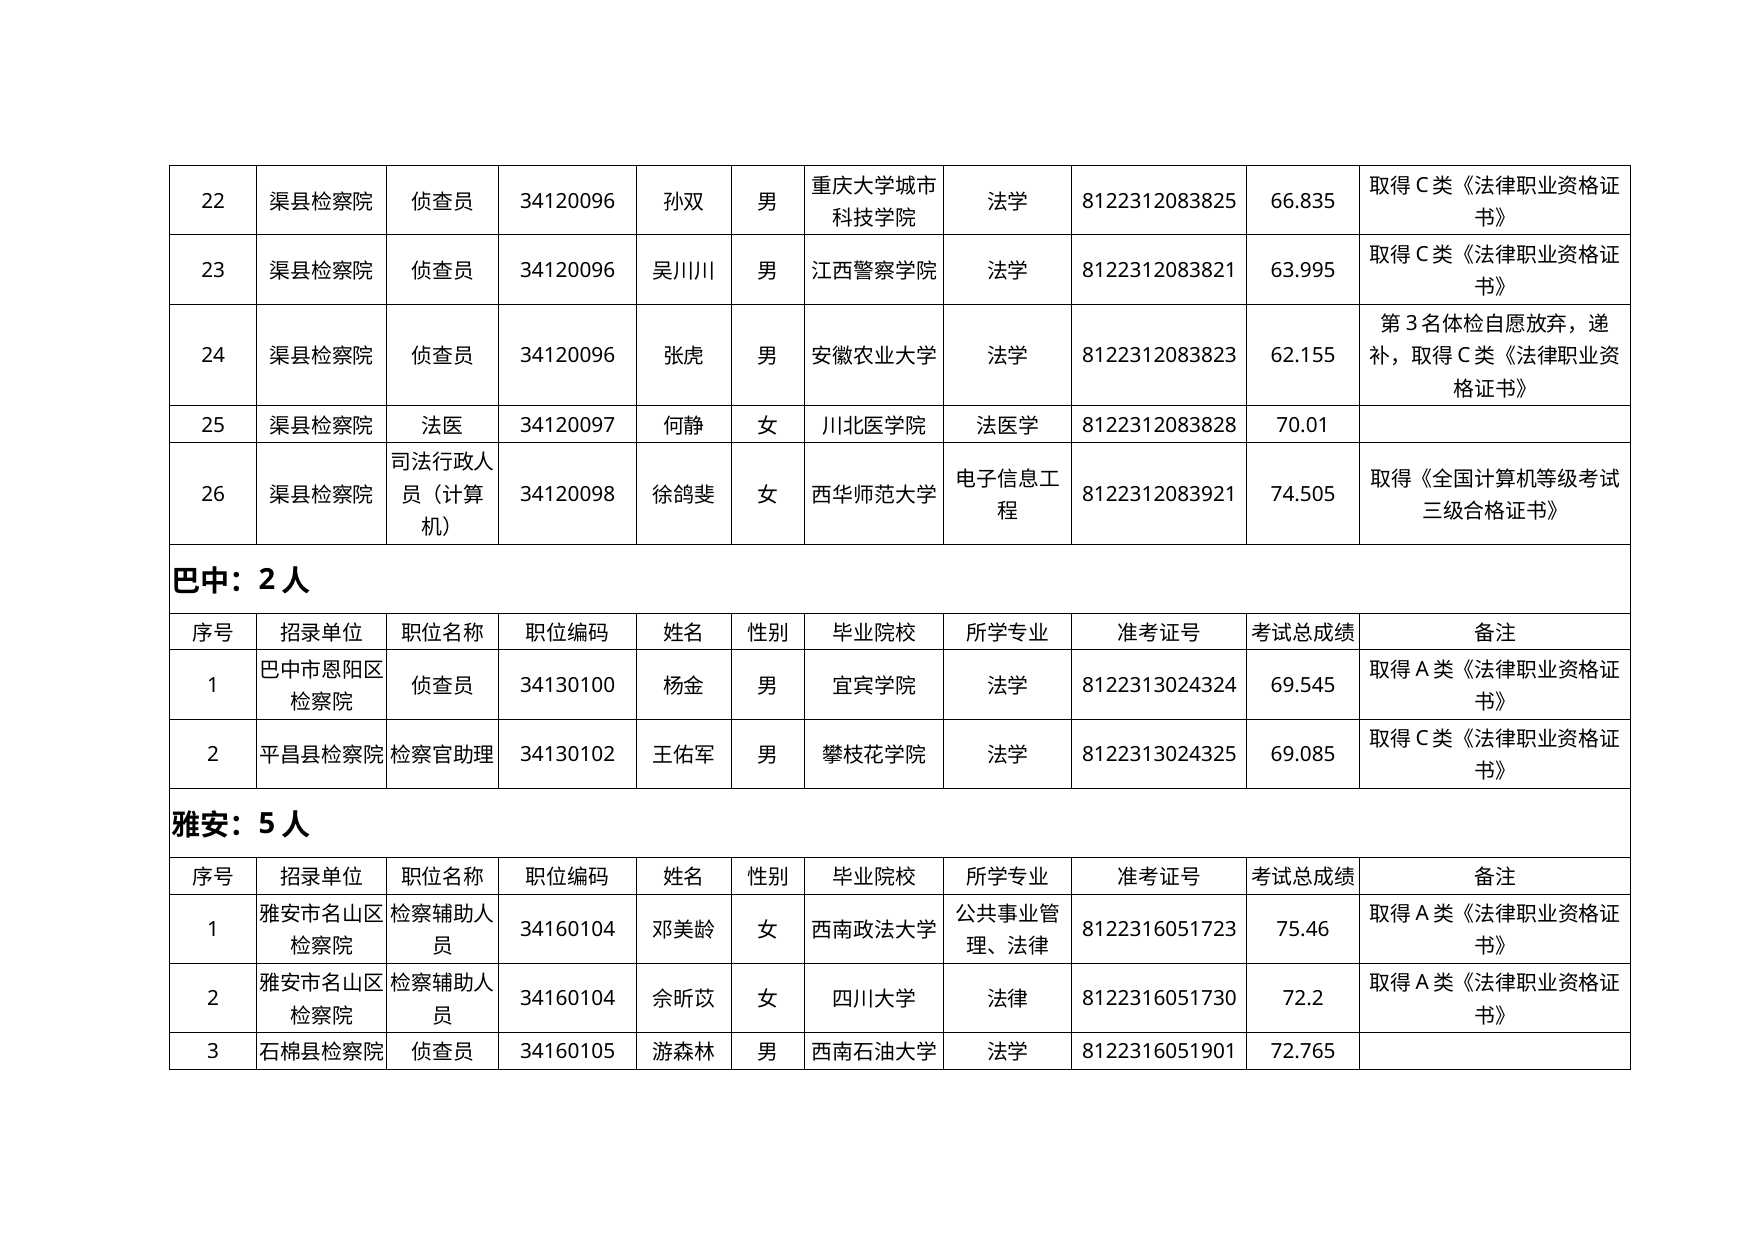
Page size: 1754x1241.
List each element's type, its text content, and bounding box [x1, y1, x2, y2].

table_cell 序号 [170, 614, 256, 649]
table_cell 备注 [1360, 614, 1630, 649]
table_cell 72.2 [1247, 964, 1359, 1032]
table_cell 侦查员 [387, 305, 498, 405]
table_cell 考试总成绩 [1247, 858, 1359, 893]
table_cell 34120096 [499, 305, 636, 405]
table_cell 职位编码 [499, 858, 636, 893]
table_cell 34120097 [499, 406, 636, 442]
table_cell 34160104 [499, 895, 636, 963]
table_cell 准考证号 [1072, 614, 1246, 649]
table_cell 法学 [944, 166, 1071, 234]
table_cell 34120096 [499, 235, 636, 303]
table_cell 所学专业 [944, 858, 1071, 893]
table_cell 巴中：2人 [170, 545, 1630, 613]
table_cell 职位名称 [387, 858, 498, 893]
table_cell 1 [170, 895, 256, 963]
table_cell 男 [732, 235, 804, 303]
table_cell 检察辅助人员 [387, 895, 498, 963]
table_cell 69.085 [1247, 720, 1359, 788]
table_cell 24 [170, 305, 256, 405]
table_cell 江西警察学院 [805, 235, 943, 303]
table_cell 性别 [732, 614, 804, 649]
table_cell 男 [732, 720, 804, 788]
table_cell 63.995 [1247, 235, 1359, 303]
table_cell 招录单位 [257, 614, 386, 649]
table_cell 川北医学院 [805, 406, 943, 442]
table_cell 法学 [944, 305, 1071, 405]
table_cell 法医 [387, 406, 498, 442]
table_cell 34120096 [499, 166, 636, 234]
table_cell 法学 [944, 1033, 1071, 1068]
table_cell 8122312083821 [1072, 235, 1246, 303]
table_cell 34130102 [499, 720, 636, 788]
table_cell 何静 [637, 406, 731, 442]
table_cell 23 [170, 235, 256, 303]
table_cell 72.765 [1247, 1033, 1359, 1068]
table_cell 男 [732, 650, 804, 718]
table_cell 8122316051723 [1072, 895, 1246, 963]
table_cell 侦查员 [387, 166, 498, 234]
table_cell 吴川川 [637, 235, 731, 303]
table_cell 性别 [732, 858, 804, 893]
table_cell 74.505 [1247, 443, 1359, 543]
table_cell 女 [732, 964, 804, 1032]
table_cell 张虎 [637, 305, 731, 405]
table_cell 西南政法大学 [805, 895, 943, 963]
table_cell 巴中市恩阳区检察院 [257, 650, 386, 718]
table_cell 姓名 [637, 614, 731, 649]
table_cell 3 [170, 1033, 256, 1068]
table_cell 检察辅助人员 [387, 964, 498, 1032]
table_cell 渠县检察院 [257, 166, 386, 234]
table_cell 西南石油大学 [805, 1033, 943, 1068]
table_cell 34120098 [499, 443, 636, 543]
table_cell 69.545 [1247, 650, 1359, 718]
table_cell 徐鸽斐 [637, 443, 731, 543]
table_cell 雅安市名山区检察院 [257, 895, 386, 963]
table_cell 法律 [944, 964, 1071, 1032]
table_cell 女 [732, 443, 804, 543]
table_cell 攀枝花学院 [805, 720, 943, 788]
table_cell 8122312083828 [1072, 406, 1246, 442]
table_cell 安徽农业大学 [805, 305, 943, 405]
table_cell 重庆大学城市科技学院 [805, 166, 943, 234]
table_cell 姓名 [637, 858, 731, 893]
table_cell 男 [732, 166, 804, 234]
table_cell 34160105 [499, 1033, 636, 1068]
table_cell 34160104 [499, 964, 636, 1032]
table_cell 渠县检察院 [257, 406, 386, 442]
table_cell 取得A类《法律职业资格证书》 [1360, 895, 1630, 963]
table_cell 1 [170, 650, 256, 718]
table_cell 8122316051901 [1072, 1033, 1246, 1068]
table_cell 平昌县检察院 [257, 720, 386, 788]
table_cell 法医学 [944, 406, 1071, 442]
table_cell 雅安：5人 [170, 789, 1630, 857]
table_cell 职位编码 [499, 614, 636, 649]
table_cell 王佑军 [637, 720, 731, 788]
table_cell 取得C类《法律职业资格证书》 [1360, 166, 1630, 234]
table_cell 取得C类《法律职业资格证书》 [1360, 235, 1630, 303]
table_cell 8122312083825 [1072, 166, 1246, 234]
table_cell 司法行政人员（计算机） [387, 443, 498, 543]
table_cell 职位名称 [387, 614, 498, 649]
table_cell 邓美龄 [637, 895, 731, 963]
table_cell 34130100 [499, 650, 636, 718]
table_cell 序号 [170, 858, 256, 893]
table_cell 石棉县检察院 [257, 1033, 386, 1068]
table_cell 62.155 [1247, 305, 1359, 405]
table_cell 男 [732, 1033, 804, 1068]
table_cell 法学 [944, 720, 1071, 788]
table_cell 8122313024324 [1072, 650, 1246, 718]
table_cell 侦查员 [387, 650, 498, 718]
table_cell 侦查员 [387, 1033, 498, 1068]
table_cell 渠县检察院 [257, 235, 386, 303]
table_cell 66.835 [1247, 166, 1359, 234]
table_cell 8122313024325 [1072, 720, 1246, 788]
table_cell 侦查员 [387, 235, 498, 303]
table_cell 考试总成绩 [1247, 614, 1359, 649]
table_cell 杨金 [637, 650, 731, 718]
table_cell 取得A类《法律职业资格证书》 [1360, 964, 1630, 1032]
table_cell [1360, 1033, 1630, 1068]
table_cell 法学 [944, 235, 1071, 303]
table_cell 招录单位 [257, 858, 386, 893]
table_cell 取得C类《法律职业资格证书》 [1360, 720, 1630, 788]
table_cell 取得《全国计算机等级考试三级合格证书》 [1360, 443, 1630, 543]
table_cell 渠县检察院 [257, 443, 386, 543]
table_cell 毕业院校 [805, 858, 943, 893]
table_cell 2 [170, 720, 256, 788]
table_cell 四川大学 [805, 964, 943, 1032]
table_cell 法学 [944, 650, 1071, 718]
table_cell 70.01 [1247, 406, 1359, 442]
table_cell 男 [732, 305, 804, 405]
table_cell 8122312083823 [1072, 305, 1246, 405]
table_cell 渠县检察院 [257, 305, 386, 405]
table_cell 75.46 [1247, 895, 1359, 963]
table_cell 取得A类《法律职业资格证书》 [1360, 650, 1630, 718]
table_cell 佘昕苡 [637, 964, 731, 1032]
table_cell 西华师范大学 [805, 443, 943, 543]
table_cell 准考证号 [1072, 858, 1246, 893]
table_cell 女 [732, 406, 804, 442]
table_cell 25 [170, 406, 256, 442]
table_cell 第3名体检自愿放弃，递补，取得C类《法律职业资格证书》 [1360, 305, 1630, 405]
table_cell [1360, 406, 1630, 442]
table_cell 孙双 [637, 166, 731, 234]
table_cell 电子信息工程 [944, 443, 1071, 543]
table_cell 8122316051730 [1072, 964, 1246, 1032]
table_cell 毕业院校 [805, 614, 943, 649]
table_cell 游森林 [637, 1033, 731, 1068]
table_cell 所学专业 [944, 614, 1071, 649]
table_cell 宜宾学院 [805, 650, 943, 718]
table_cell 26 [170, 443, 256, 543]
table_cell 女 [732, 895, 804, 963]
table_cell 备注 [1360, 858, 1630, 893]
table_cell 2 [170, 964, 256, 1032]
table_cell 雅安市名山区检察院 [257, 964, 386, 1032]
table_cell 8122312083921 [1072, 443, 1246, 543]
table_cell 检察官助理 [387, 720, 498, 788]
table_cell 22 [170, 166, 256, 234]
table_cell 公共事业管理、法律 [944, 895, 1071, 963]
